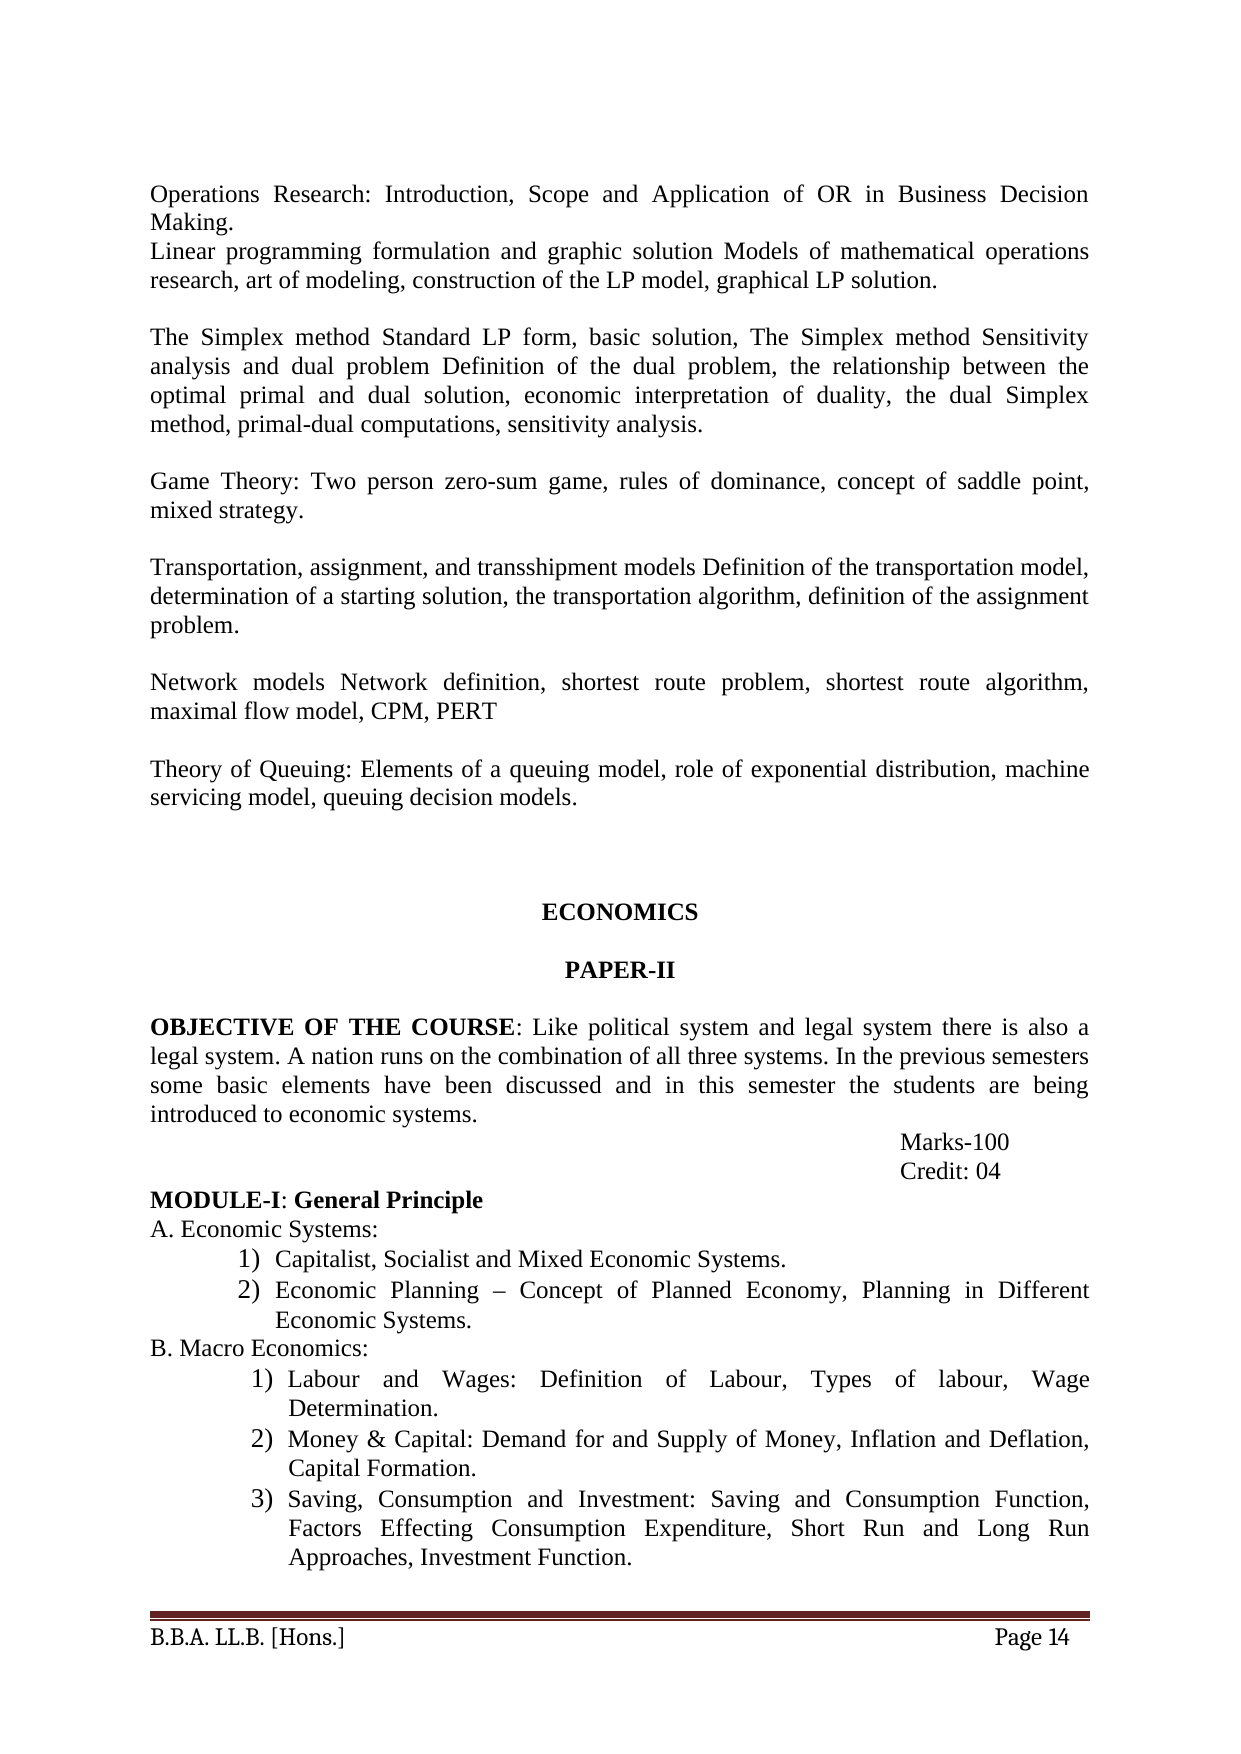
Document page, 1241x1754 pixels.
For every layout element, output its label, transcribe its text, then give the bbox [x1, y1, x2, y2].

list Labour and Wages: Definition of Labour, Types of labour, Wage Determination. [251, 1362, 1090, 1422]
text Marks-100 [675, 1127, 1090, 1156]
text Game Theory: Two person zero-sum game, rules of dominance, concept of saddle point, mixed strategy. [150, 466, 1090, 524]
text PAPER-II [150, 955, 1090, 984]
list Saving, Consumption and Investment: Saving and Consumption Function, Factors Effecting Consumption Expenditure, Short Run and Long Run Approaches, Investment Function. [251, 1482, 1090, 1571]
text Theory of Queuing: Elements of a queuing model, role of exponential distribution, machine servicing model, queuing decision models. [150, 754, 1090, 811]
text A. Economic Systems: [150, 1214, 1090, 1242]
text ECONOMICS [150, 897, 1090, 926]
text Credit: 04 [825, 1156, 1090, 1185]
subtitle MODULE-I: General Principle [150, 1185, 1090, 1214]
list Economic Planning – Concept of Planned Economy, Planning in Different Economic Systems. [237, 1274, 1090, 1333]
text OBJECTIVE OF THE COURSE: Like political system and legal system there is also a legal system. A nation runs on the combination of all three systems. In the previous semesters some basic elements have been discussed and in this semester the students are being introduced to economic systems. [150, 1012, 1090, 1127]
text Network models Network definition, shortest route problem, shortest route algorithm, maximal flow model, CPM, PERT [150, 667, 1090, 725]
text Operations Research: Introduction, Scope and Application of OR in Business Decision Making. [150, 179, 1090, 236]
list Money & Capital: Demand for and Supply of Money, Inflation and Deflation, Capital Formation. [251, 1422, 1090, 1482]
list Capitalist, Socialist and Mixed Economic Systems. [237, 1242, 1090, 1274]
text B. Macro Economics: [150, 1333, 1090, 1362]
text Linear programming formulation and graphic solution Models of mathematical operations research, art of modeling, construction of the LP model, graphical LP solution. [150, 236, 1090, 294]
text Transportation, assignment, and transshipment models Definition of the transportation model, determination of a starting solution, the transportation algorithm, definition of the assignment problem. [150, 552, 1090, 639]
text The Simplex method Standard LP form, basic solution, The Simplex method Sensitivity analysis and dual problem Definition of the dual problem, the relationship between the optimal primal and dual solution, economic interpretation of duality, the dual Simplex method, primal-dual computations, sensitivity analysis. [150, 322, 1090, 437]
